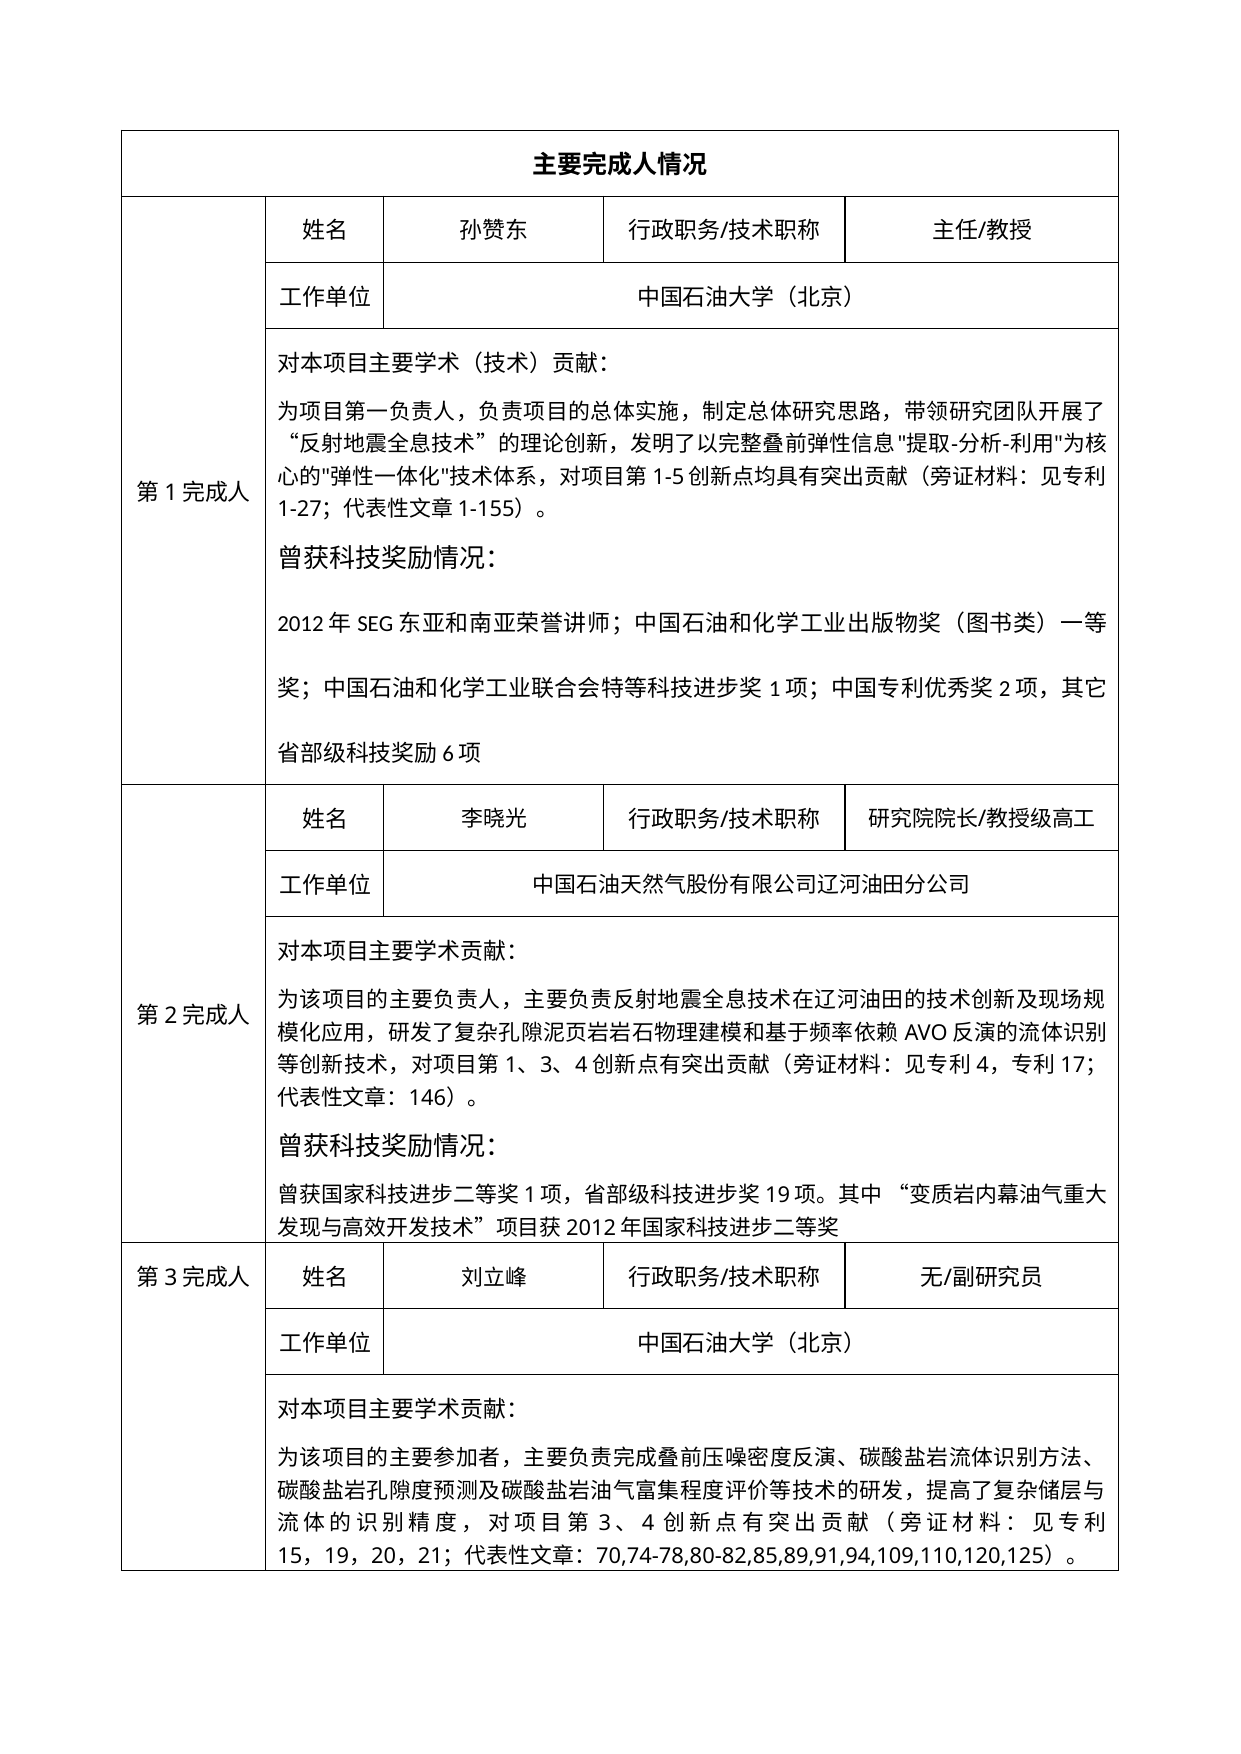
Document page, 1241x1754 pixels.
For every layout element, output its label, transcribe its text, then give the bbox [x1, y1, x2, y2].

table_cell 中国石油大学（北京） [384, 1309, 1118, 1374]
table_cell 中国石油大学（北京） [384, 263, 1118, 328]
table_cell 无/副研究员 [846, 1243, 1118, 1308]
table_cell 孙赞东 [384, 197, 603, 262]
table_cell 刘立峰 [384, 1243, 603, 1308]
table_cell 工作单位 [266, 1309, 383, 1374]
table_cell 中国石油天然气股份有限公司辽河油田分公司 [384, 851, 1118, 916]
table_cell 姓名 [266, 1243, 383, 1308]
table_cell 行政职务/技术职称 [604, 785, 844, 850]
table_cell 主任/教授 [846, 197, 1118, 262]
table_cell 姓名 [266, 785, 383, 850]
table_cell 第2完成人 [122, 785, 265, 1242]
table_cell 研究院院长/教授级高工 [846, 785, 1118, 850]
table_cell 对本项目主要学术贡献： 为该项目的主要负责人，主要负责反射地震全息技术在辽河油田的技术创新及现场规模化应用，研发了复杂孔隙泥页岩岩石物理建模和基于频率依赖AVO反演的流体识别等创新技术，对项目第1、3、4创新点有突出贡献（旁证材料：见专利4，专利17；代表性文章：146）。 曾获科技奖励情况： 曾获国家科技进步二等奖1项，省部级科技进步奖19项。其中 “变质岩内幕油气重大发现与高效开发技术”项目获2012年国家科技进步二等奖 [266, 917, 1118, 1242]
table_cell 行政职务/技术职称 [604, 197, 844, 262]
table_header 主要完成人情况 [122, 131, 1118, 196]
table_cell 第1完成人 [122, 197, 265, 784]
table_cell 工作单位 [266, 263, 383, 328]
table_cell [266, 1375, 1118, 1570]
table_cell 姓名 [266, 197, 383, 262]
table_cell 工作单位 [266, 851, 383, 916]
table_cell 第3完成人 [122, 1243, 265, 1570]
table_cell 行政职务/技术职称 [604, 1243, 844, 1308]
table_cell 对本项目主要学术（技术）贡献： 为项目第一负责人，负责项目的总体实施，制定总体研究思路，带领研究团队开展了“反射地震全息技术”的理论创新，发明了以完整叠前弹性信息"提取-分析-利用"为核心的"弹性一体化"技术体系，对项目第1-5创新点均具有突出贡献（旁证材料：见专利1-27；代表性文章1-155）。 曾获科技奖励情况： 2012年SEG东亚和南亚荣誉讲师；中国石油和化学工业出版物奖（图书类）一等奖；中国石油和化学工业联合会特等科技进步奖1项；中国专利优秀奖2项，其它省部级科技奖励6项 [266, 329, 1118, 784]
table_cell 李晓光 [384, 785, 603, 850]
